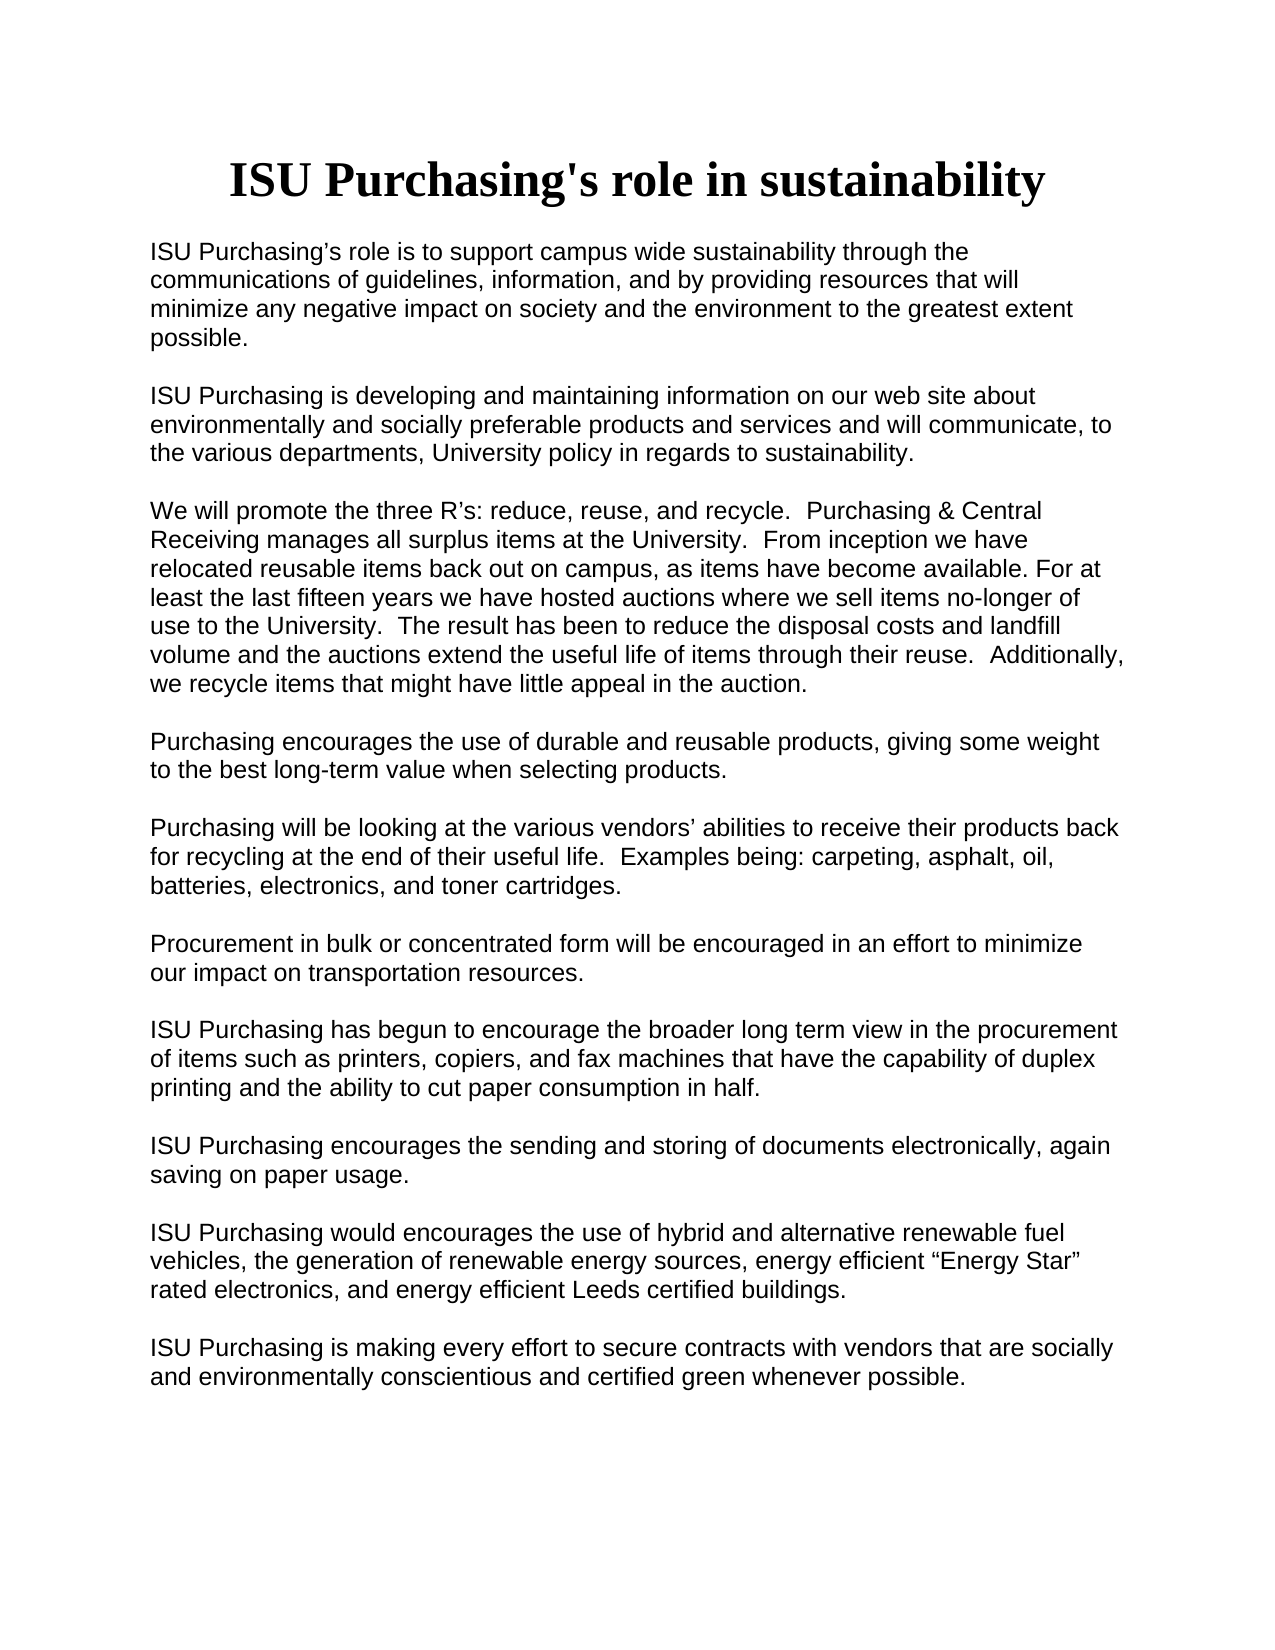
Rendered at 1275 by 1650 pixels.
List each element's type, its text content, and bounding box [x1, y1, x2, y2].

text Purchasing encourages the use of durable and reusable products, giving some weight to the best long-term value when selecting products. [150, 727, 1125, 784]
text ISU Purchasing encourages the sending and storing of documents electronically, again saving on paper usage. [150, 1131, 1125, 1188]
text ISU Purchasing’s role is to support campus wide sustainability through the communications of guidelines, information, and by providing resources that will minimize any negative impact on society and the environment to the greatest extent possible. [150, 237, 1125, 352]
text ISU Purchasing would encourages the use of hybrid and alternative renewable fuel vehicles, the generation of renewable energy sources, energy efficient “Energy Star” rated electronics, and energy efficient Leeds certified buildings. [150, 1217, 1125, 1304]
text ISU Purchasing has begun to encourage the broader long term view in the procurement of items such as printers, copiers, and fax machines that have the capability of duplex printing and the ability to cut paper consumption in half. [150, 1015, 1125, 1102]
text Purchasing will be looking at the various vendors’ abilities to receive their products back for recycling at the end of their useful life. Examples being: carpeting, asphalt, oil, batteries, electronics, and toner cartridges. [150, 813, 1125, 899]
text ISU Purchasing's role in sustainability [150, 150, 1125, 207]
text We will promote the three R’s: reduce, reuse, and recycle. Purchasing & Central Receiving manages all surplus items at the University. From inception we have relocated reusable items back out on campus, as items have become available. For at least the last fifteen years we have hosted auctions where we sell items no-longer of use to the University. The result has been to reduce the disposal costs and landfill volume and the auctions extend the useful life of items through their reuse. Additionally, we recycle items that might have little appeal in the auction. [150, 496, 1125, 697]
text Procurement in bulk or concentrated form will be encouraged in an effort to minimize our impact on transportation resources. [150, 929, 1125, 986]
text ISU Purchasing is developing and maintaining information on our web site about environmentally and socially preferable products and services and will communicate, to the various departments, University policy in regards to sustainability. [150, 381, 1125, 467]
text ISU Purchasing is making every effort to secure contracts with vendors that are socially and environmentally conscientious and certified green whenever possible. [150, 1333, 1125, 1390]
